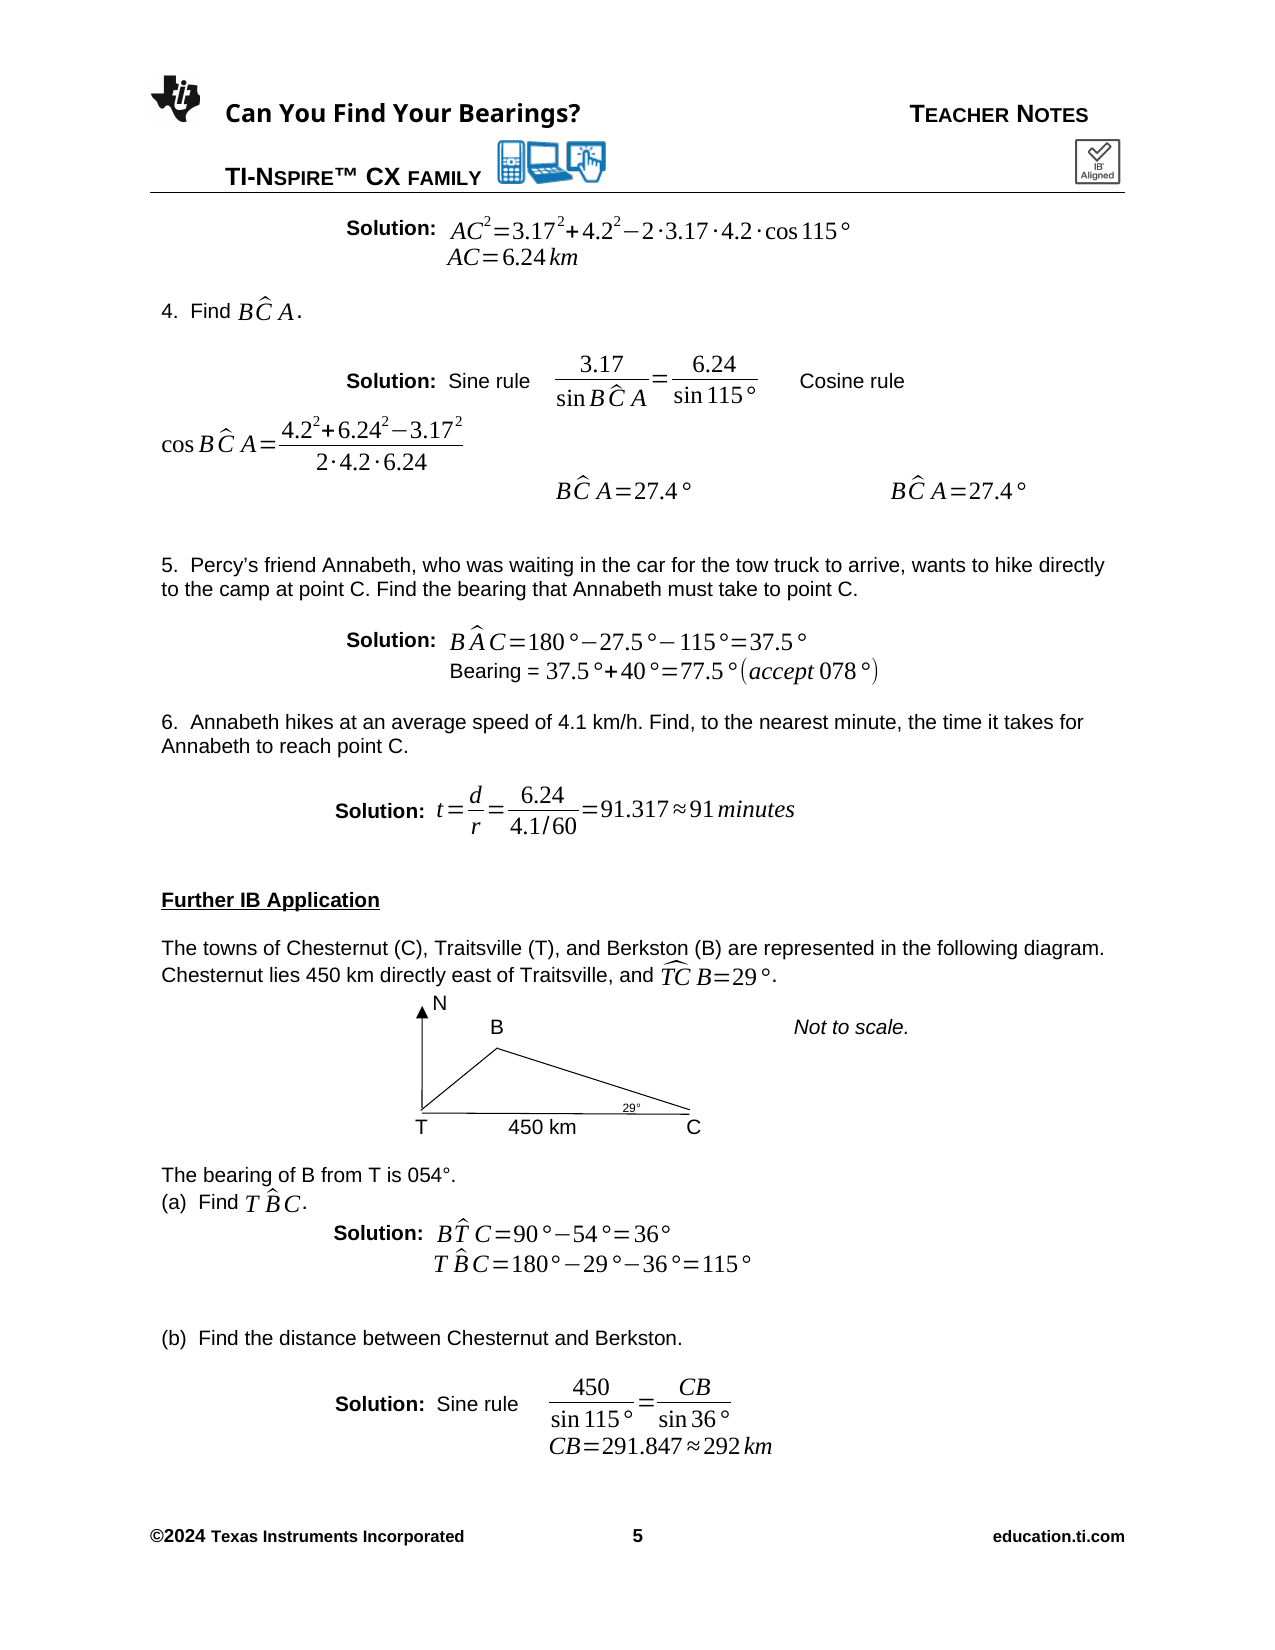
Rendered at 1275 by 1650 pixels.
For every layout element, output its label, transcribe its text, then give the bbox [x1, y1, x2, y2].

picture [495, 138, 609, 185]
picture [1073, 137, 1122, 185]
picture [150, 75, 200, 123]
table_header Further IB Application The towns of Chesternut (C), Traitsville (T), and Berkston (B) are represented in the following diagram. Chesternut lies 450 km directly east of Traitsville, and . N B Not to scale. 29° T 450 km C The bearing of B from T is 054°. (a) Find . Solution: (b) Find the distance between Chesternut and Berkston. Solution: Sine rule [150, 888, 1124, 1460]
